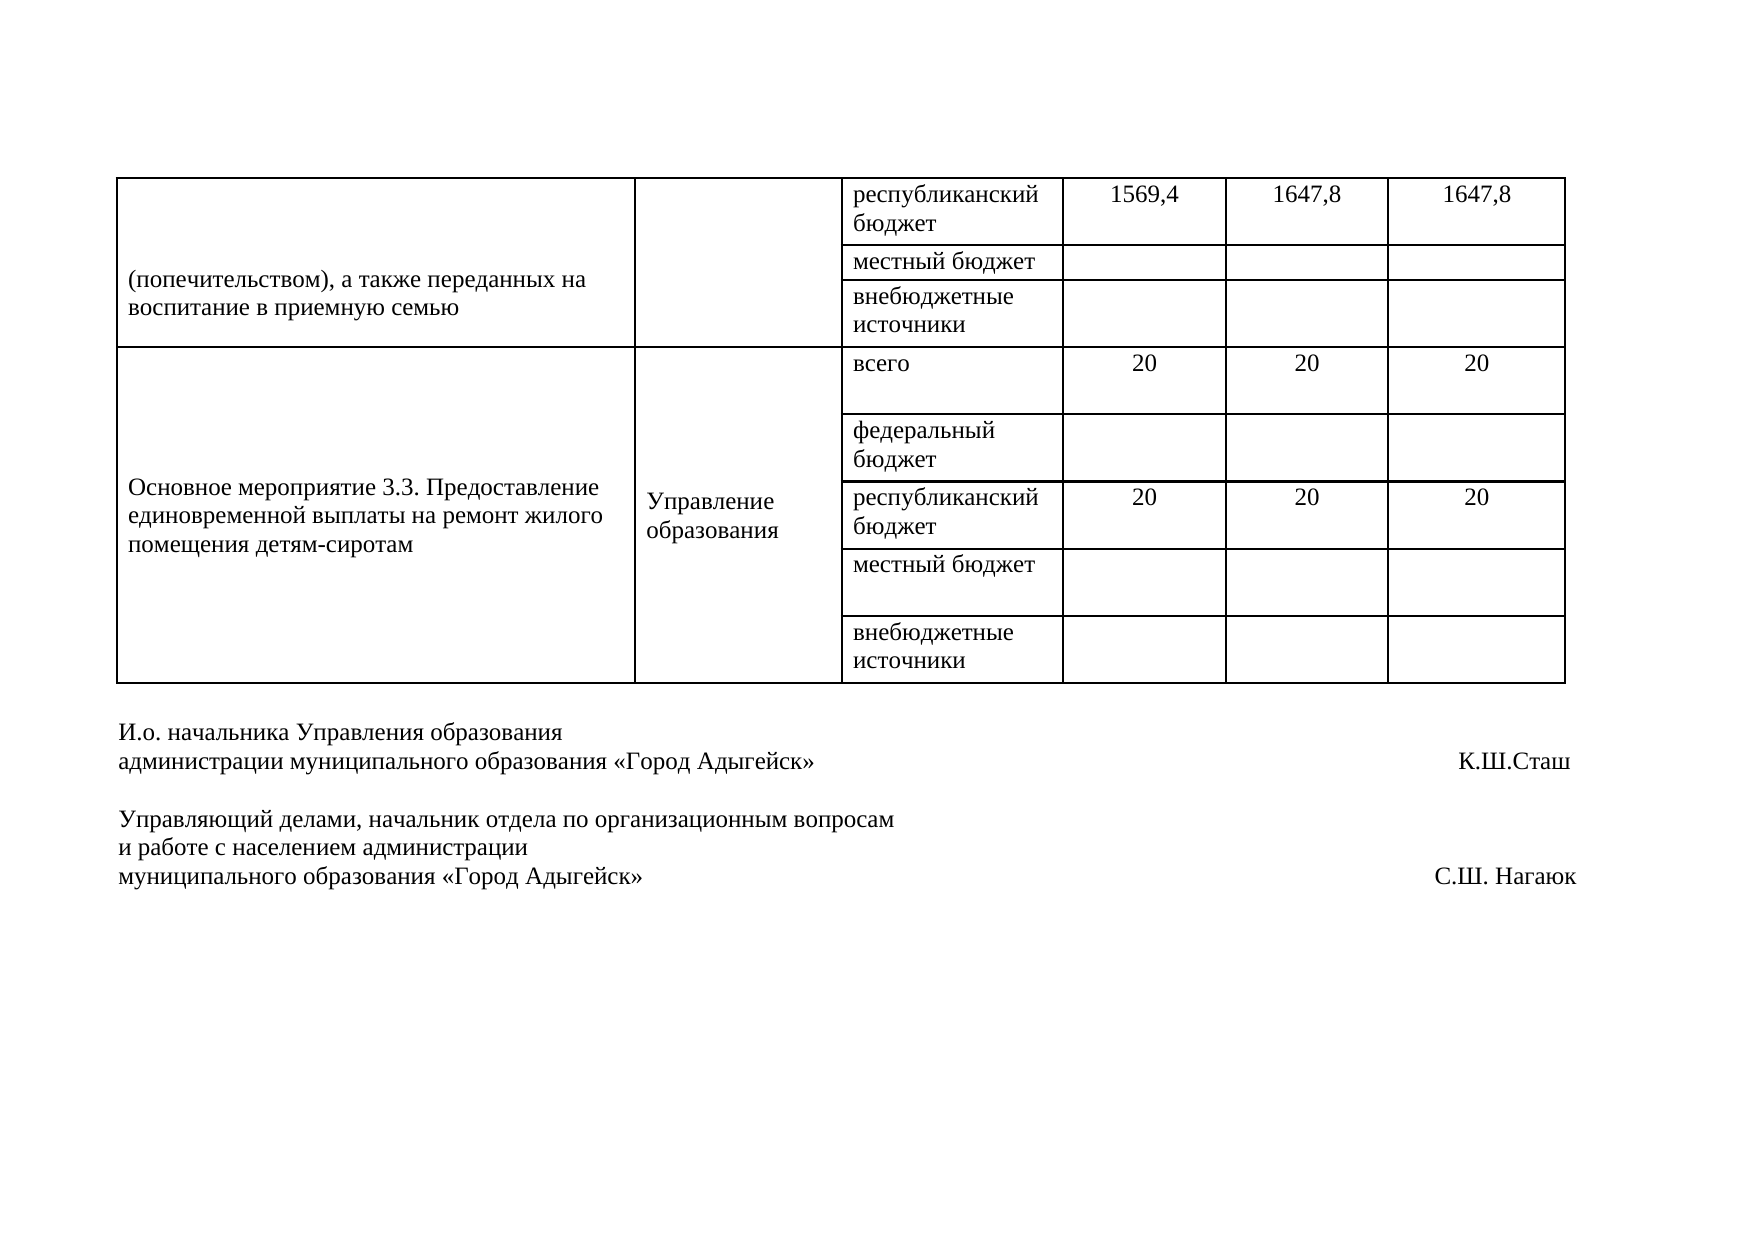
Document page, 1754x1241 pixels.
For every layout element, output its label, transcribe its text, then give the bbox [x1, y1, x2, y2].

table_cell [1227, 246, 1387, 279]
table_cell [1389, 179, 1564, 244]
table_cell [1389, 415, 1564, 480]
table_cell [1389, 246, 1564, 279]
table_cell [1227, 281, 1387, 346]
text муниципального образования «Город Адыгейск» С.Ш. Нагаюк [118, 861, 1636, 890]
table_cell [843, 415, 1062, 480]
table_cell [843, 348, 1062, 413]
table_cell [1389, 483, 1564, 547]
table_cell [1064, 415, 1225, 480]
text Управляющий делами, начальник отдела по организационным вопросам [118, 804, 1636, 832]
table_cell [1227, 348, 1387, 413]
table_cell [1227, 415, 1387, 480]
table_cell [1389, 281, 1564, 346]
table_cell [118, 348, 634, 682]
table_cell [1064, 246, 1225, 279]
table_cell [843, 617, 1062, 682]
text И.о. начальника Управления образования [118, 717, 1636, 746]
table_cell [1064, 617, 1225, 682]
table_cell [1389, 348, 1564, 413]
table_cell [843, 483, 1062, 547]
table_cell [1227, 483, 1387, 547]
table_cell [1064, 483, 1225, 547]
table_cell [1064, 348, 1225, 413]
text и работе с населением администрации [118, 832, 1636, 861]
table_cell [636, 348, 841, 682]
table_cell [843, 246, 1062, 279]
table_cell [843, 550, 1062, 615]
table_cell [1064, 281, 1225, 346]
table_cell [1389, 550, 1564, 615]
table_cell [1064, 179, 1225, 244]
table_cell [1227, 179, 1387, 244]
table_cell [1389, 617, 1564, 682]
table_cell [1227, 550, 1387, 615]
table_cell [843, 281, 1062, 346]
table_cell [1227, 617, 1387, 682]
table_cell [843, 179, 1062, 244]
text администрации муниципального образования «Город Адыгейск» К.Ш.Сташ [118, 746, 1636, 775]
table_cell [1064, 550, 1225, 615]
